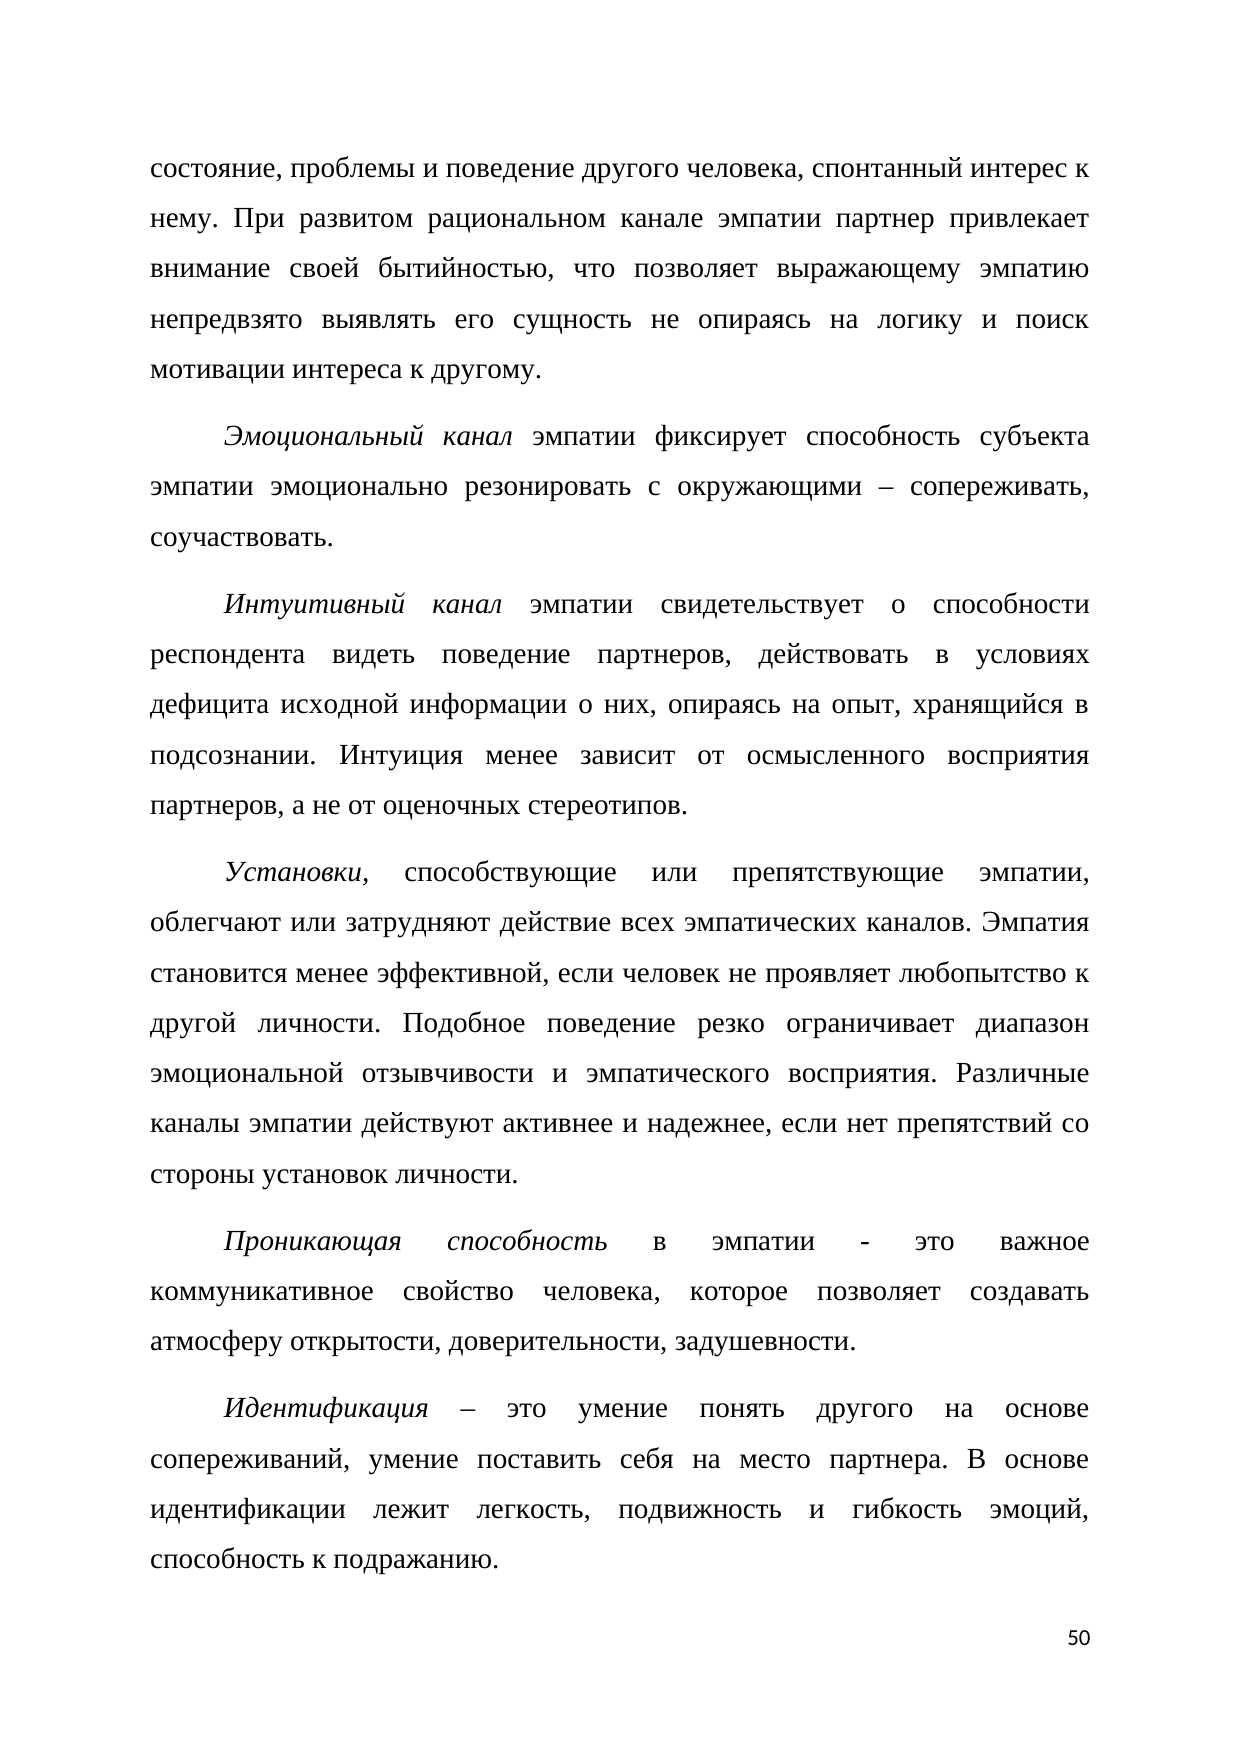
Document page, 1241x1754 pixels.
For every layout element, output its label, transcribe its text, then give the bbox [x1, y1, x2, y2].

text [150, 150, 1090, 385]
text Установки, способствующие или препятствующие эмпатии, облегчают или затрудняют действие всех эмпатических каналов. Эмпатия становится менее эффективной, если человек не проявляет любопытство к другой личности. Подобное поведение резко ограничивает диапазон эмоциональной отзывчивости и эмпатического восприятия. Различные каналы эмпатии действуют активнее и надежнее, если нет препятствий со стороны установок личности. [150, 854, 1090, 1189]
text Проникающая способность в эмпатии - это важное коммуникативное свойство человека, которое позволяет создавать атмосферу открытости, доверительности, задушевности. [150, 1223, 1090, 1357]
text Эмоциональный канал эмпатии фиксирует способность субъекта эмпатии эмоционально резонировать с окружающими – сопереживать, соучаствовать. [150, 418, 1090, 552]
text Интуитивный канал эмпатии свидетельствует о способности респондента видеть поведение партнеров, действовать в условиях дефицита исходной информации о них, опираясь на опыт, хранящийся в подсознании. Интуиция менее зависит от осмысленного восприятия партнеров, а не от оценочных стереотипов. [150, 586, 1090, 821]
text Идентификация – это умение понять другого на основе сопереживаний, умение поставить себя на место партнера. В основе идентификации лежит легкость, подвижность и гибкость эмоций, способность к подражанию. [150, 1391, 1090, 1575]
